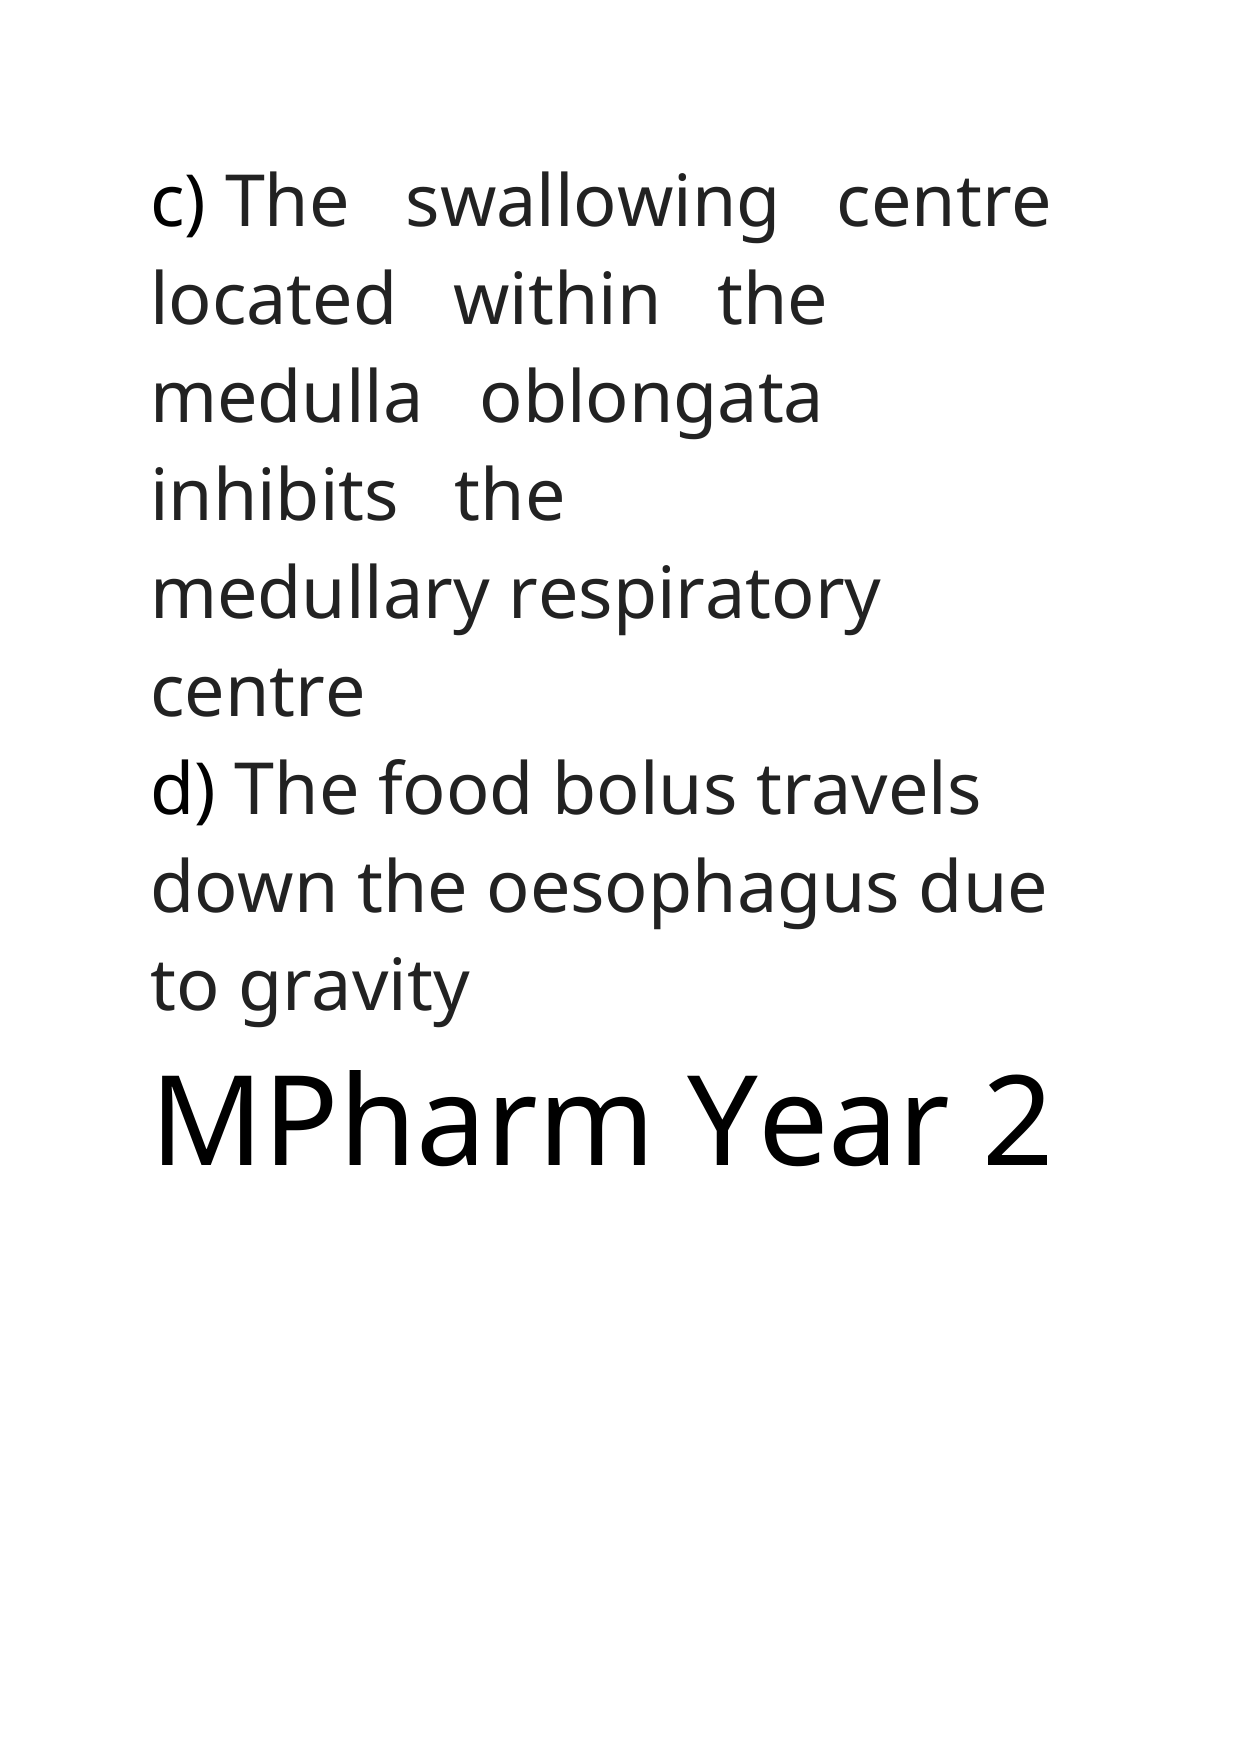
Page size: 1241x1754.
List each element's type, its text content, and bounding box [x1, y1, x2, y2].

text d) The food bolus travels down the oesophagus due to gravity [150, 737, 1090, 1031]
text medullary respiratory centre [150, 542, 1090, 737]
text c) The swallowing centre located within the medulla oblongata inhibits the [150, 150, 1090, 542]
text MPharm Year 2 [150, 1031, 1090, 1202]
